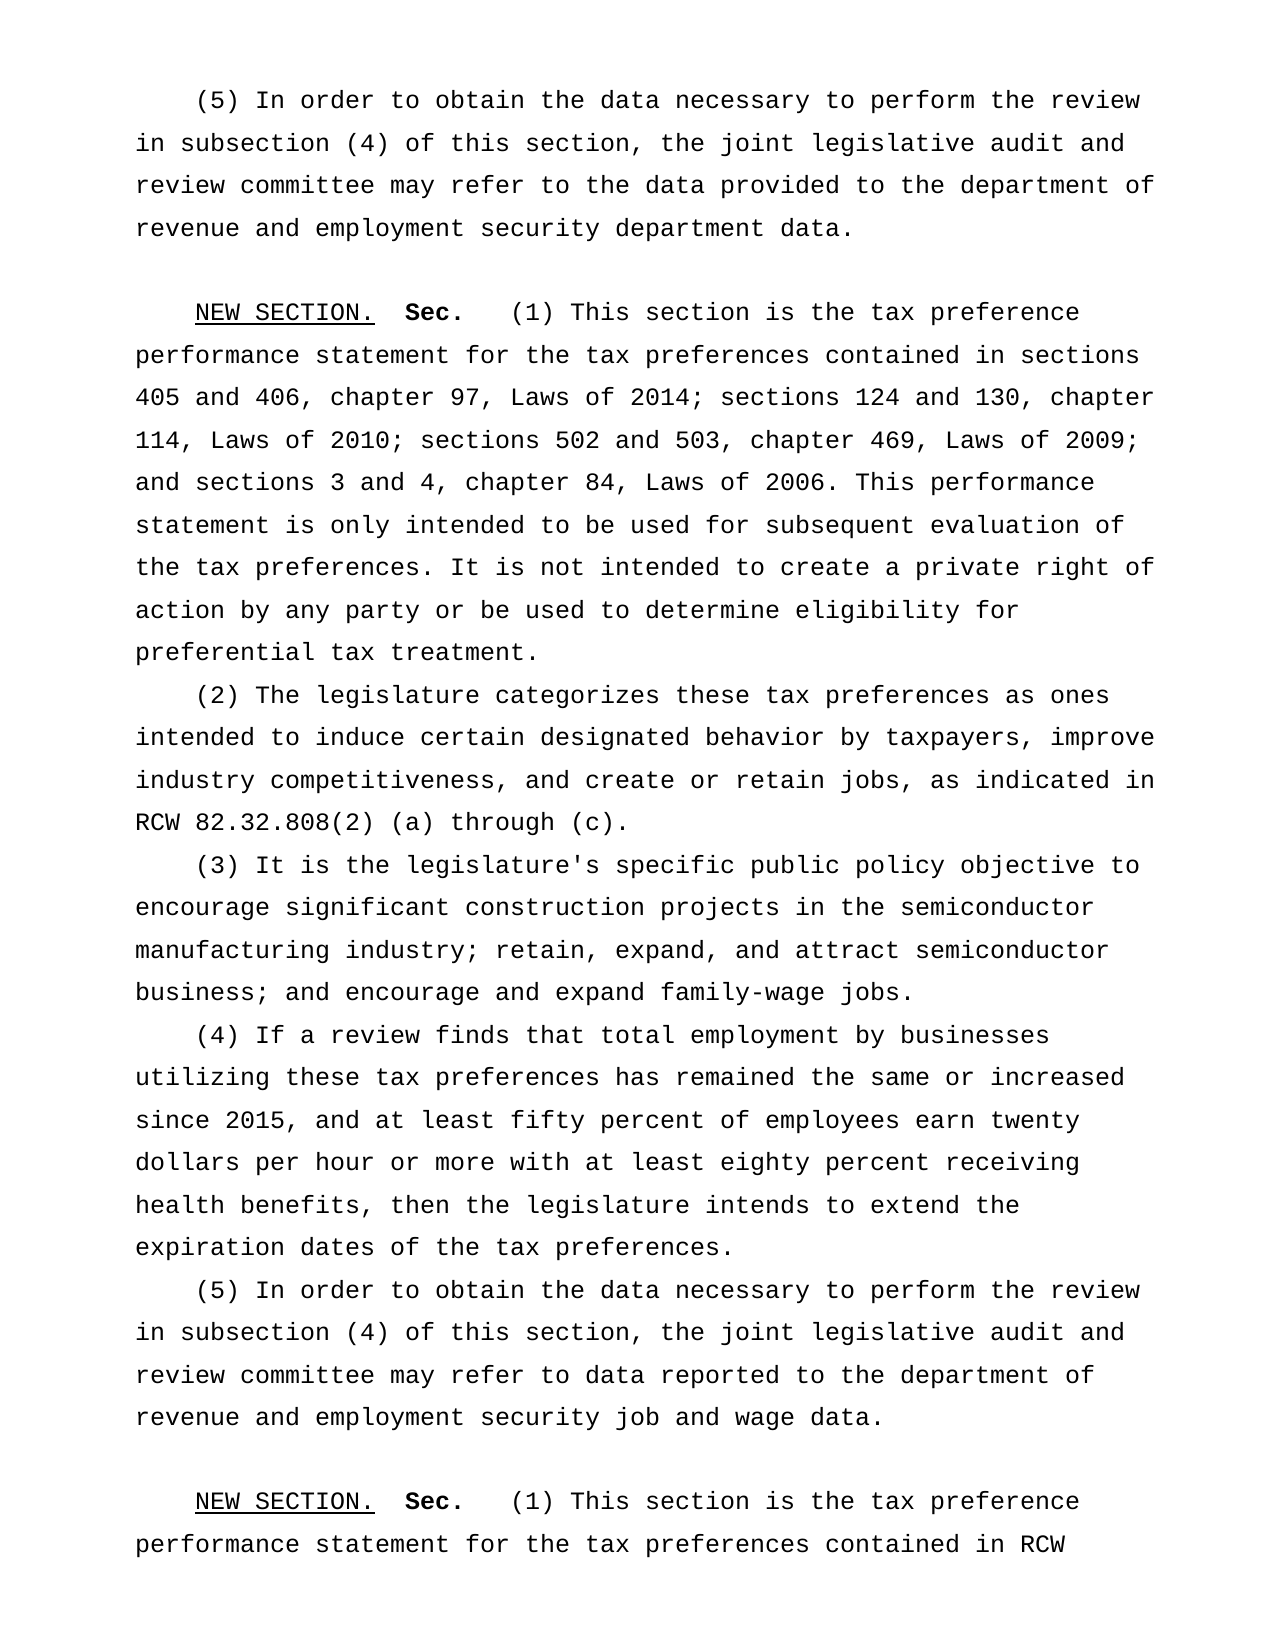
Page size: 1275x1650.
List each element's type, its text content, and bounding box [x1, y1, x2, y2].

text (2) The legislature categorizes these tax preferences as ones intended to induce certain designated behavior by taxpayers, improve industry competitiveness, and create or retain jobs, as indicated in RCW 82.32.808(2) (a) through (c). [135, 669, 1170, 839]
text (4) If a review finds that total employment by businesses utilizing these tax preferences has remained the same or increased since 2015, and at least fifty percent of employees earn twenty dollars per hour or more with at least eighty percent receiving health benefits, then the legislature intends to extend the expiration dates of the tax preferences. [135, 1009, 1170, 1264]
text (5) In order to obtain the data necessary to perform the review in subsection (4) of this section, the joint legislative audit and review committee may refer to data reported to the department of revenue and employment security job and wage data. [135, 1264, 1170, 1434]
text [135, 1476, 1170, 1561]
text NEW SECTION. Sec. (1) This section is the tax preference performance statement for the tax preferences contained in sections 405 and 406, chapter 97, Laws of 2014; sections 124 and 130, chapter 114, Laws of 2010; sections 502 and 503, chapter 469, Laws of 2009; and sections 3 and 4, chapter 84, Laws of 2006. This performance statement is only intended to be used for subsequent evaluation of the tax preferences. It is not intended to create a private right of action by any party or be used to determine eligibility for preferential tax treatment. [135, 287, 1170, 669]
text (3) It is the legislature's specific public policy objective to encourage significant construction projects in the semiconductor manufacturing industry; retain, expand, and attract semiconductor business; and encourage and expand family-wage jobs. [135, 839, 1170, 1009]
text (5) In order to obtain the data necessary to perform the review in subsection (4) of this section, the joint legislative audit and review committee may refer to the data provided to the department of revenue and employment security department data. [135, 75, 1170, 245]
